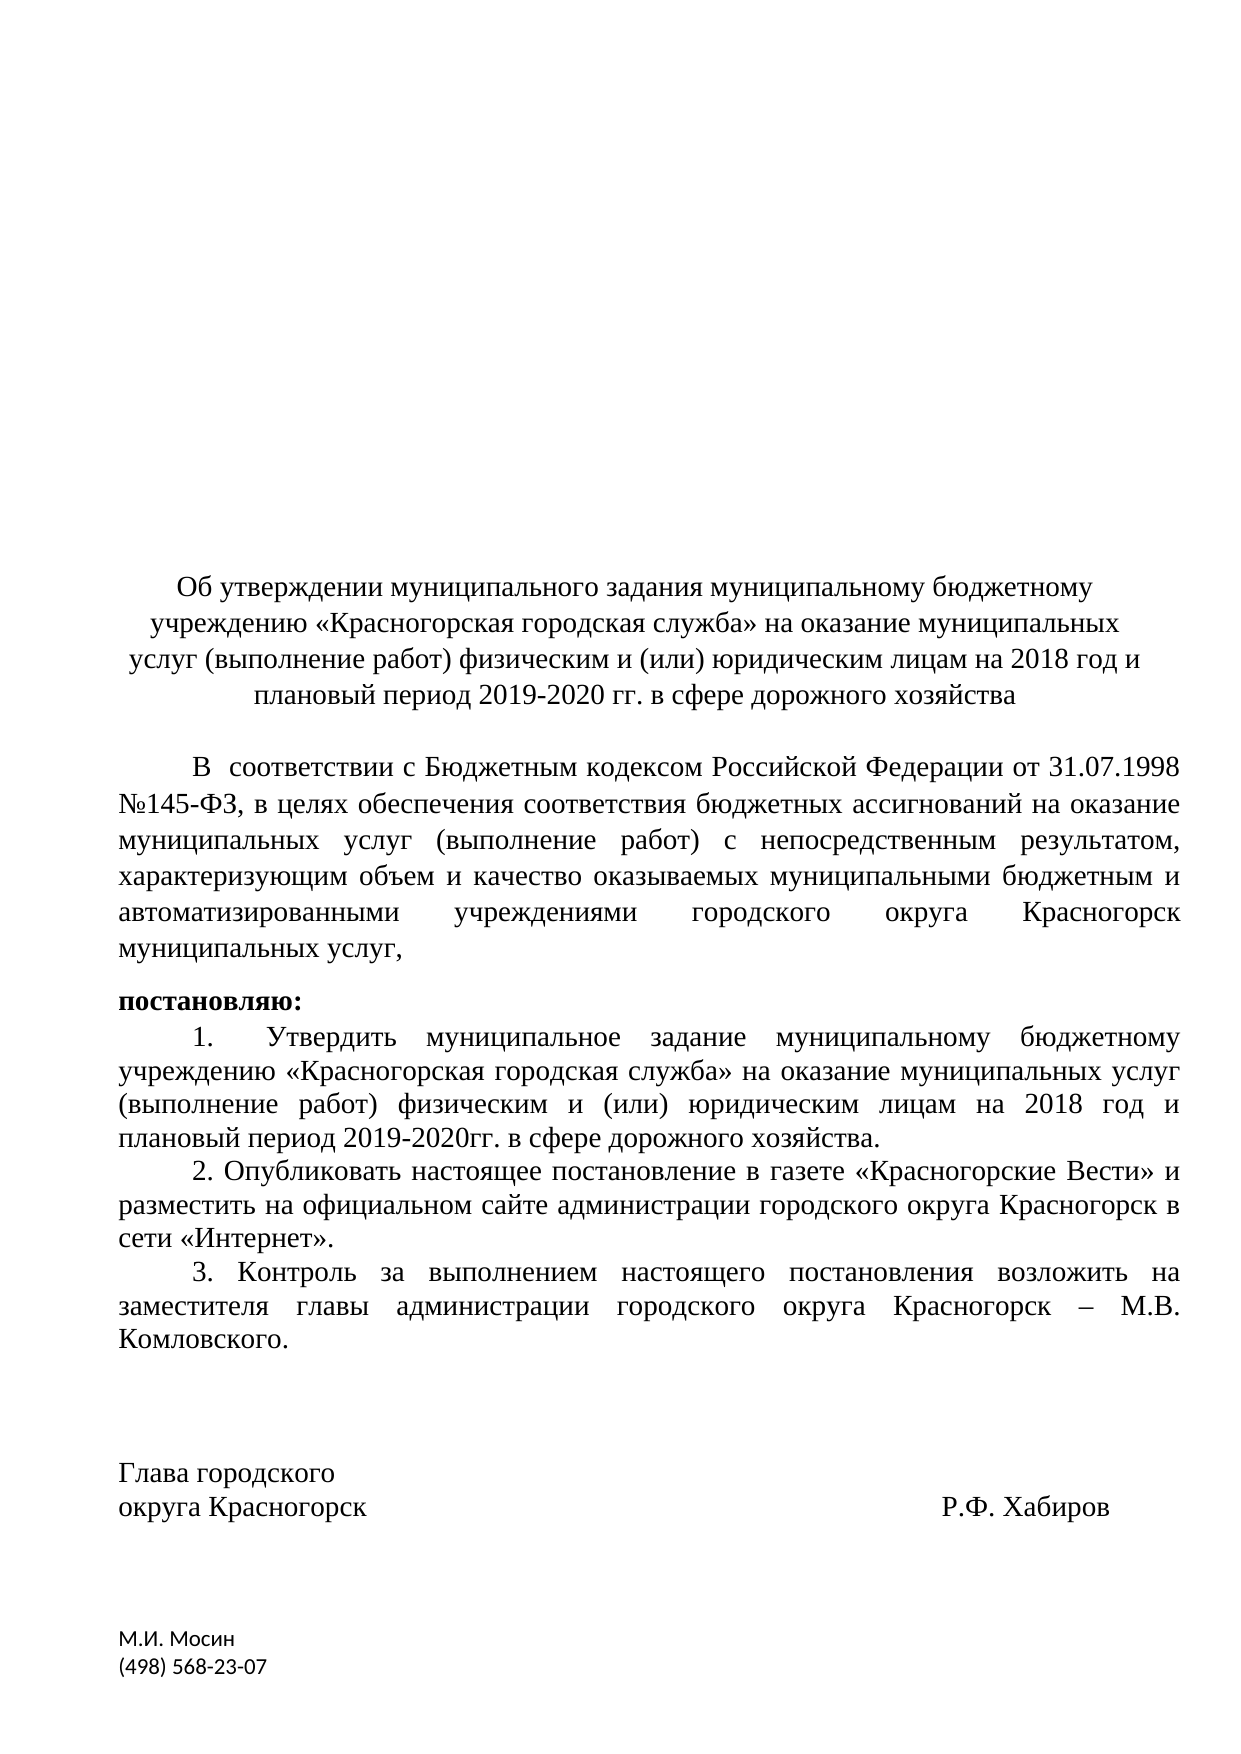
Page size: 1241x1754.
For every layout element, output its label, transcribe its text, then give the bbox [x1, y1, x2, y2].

text постановляю: [118, 983, 1181, 1017]
text 3. Контроль за выполнением настоящего постановления возложить на заместителя главы администрации городского округа Красногорск – М.В. Комловского. [118, 1254, 1181, 1355]
text округа Красногорск Р.Ф. Хабиров [118, 1489, 1181, 1522]
text 2. Опубликовать настоящее постановление в газете «Красногорские Вести» и разместить на официальном сайте администрации городского округа Красногорск в сети «Интернет». [118, 1153, 1181, 1254]
text В соответствии с Бюджетным кодексом Российской Федерации от 31.07.1998 №145-ФЗ, в целях обеспечения соответствия бюджетных ассигнований на оказание муниципальных услуг (выполнение работ) с непосредственным результатом, характеризующим объем и качество оказываемых муниципальными бюджетным и автоматизированными учреждениями городского округа Красногорск муниципальных услуг, [118, 749, 1181, 964]
text Об утверждении муниципального задания муниципальному бюджетному учреждению «Красногорская городская служба» на оказание муниципальных услуг (выполнение работ) физическим и (или) юридическим лицам на 2018 год и плановый период 2019-2020 гг. в сфере дорожного хозяйства [118, 569, 1152, 711]
list Утвердить муниципальное задание муниципальному бюджетному учреждению «Красногорская городская служба» на оказание муниципальных услуг (выполнение работ) физическим и (или) юридическим лицам на 2018 год и плановый период 2019-2020гг. в сфере дорожного хозяйства. [118, 1019, 1181, 1153]
text Глава городского [118, 1455, 1181, 1489]
